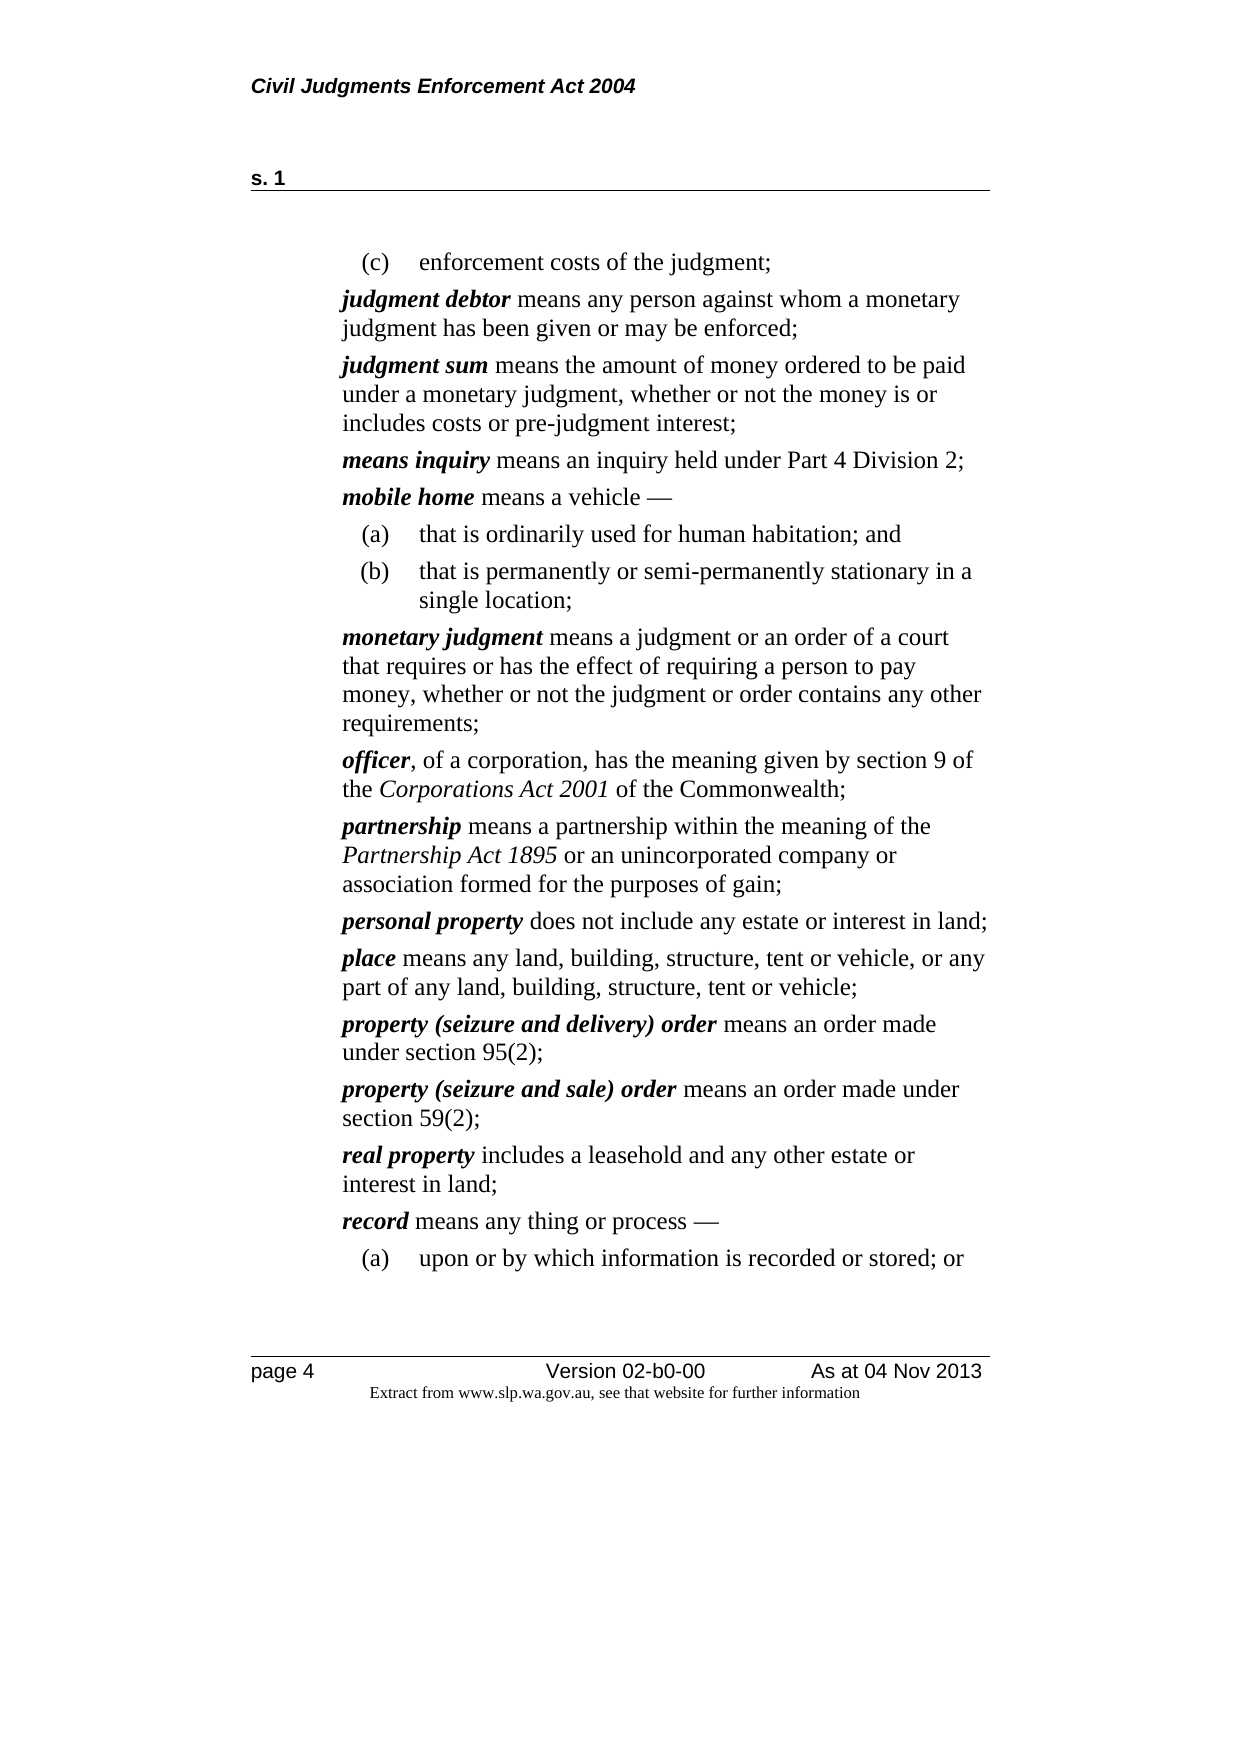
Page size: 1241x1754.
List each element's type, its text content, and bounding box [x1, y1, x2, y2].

text officer, of a corporation, has the meaning given by section 9 of the Corporations Act 2001 of the Commonwealth; [251, 745, 990, 803]
text judgment sum means the amount of money ordered to be paid under a monetary judgment, whether or not the money is or includes costs or pre-judgment interest; [251, 350, 990, 437]
text monetary judgment means a judgment or an order of a court that requires or has the effect of requiring a person to pay money, whether or not the judgment or order contains any other requirements; [251, 622, 990, 737]
text real property includes a leasehold and any other estate or interest in land; [251, 1140, 990, 1198]
text personal property does not include any estate or interest in land; [251, 906, 990, 934]
text partnership means a partnership within the meaning of the Partnership Act 1895 or an unincorporated company or association formed for the purposes of gain; [251, 811, 990, 897]
text means inquiry means an inquiry held under Part 4 Division 2; [251, 445, 990, 474]
text (c) enforcement costs of the judgment; [251, 247, 990, 276]
text mobile home means a vehicle — [251, 482, 990, 511]
text (b) that is permanently or semi-permanently stationary in a single location; [251, 556, 990, 614]
text property (seizure and sale) order means an order made under section 59(2); [251, 1074, 990, 1132]
text record means any thing or process — [251, 1206, 990, 1235]
text (a) upon or by which information is recorded or stored; or [251, 1243, 990, 1272]
text place means any land, building, structure, tent or vehicle, or any part of any land, building, structure, tent or vehicle; [251, 943, 990, 1000]
text judgment debtor means any person against whom a monetary judgment has been given or may be enforced; [251, 284, 990, 342]
text property (seizure and delivery) order means an order made under section 95(2); [251, 1009, 990, 1066]
text (a) that is ordinarily used for human habitation; and [251, 519, 990, 548]
